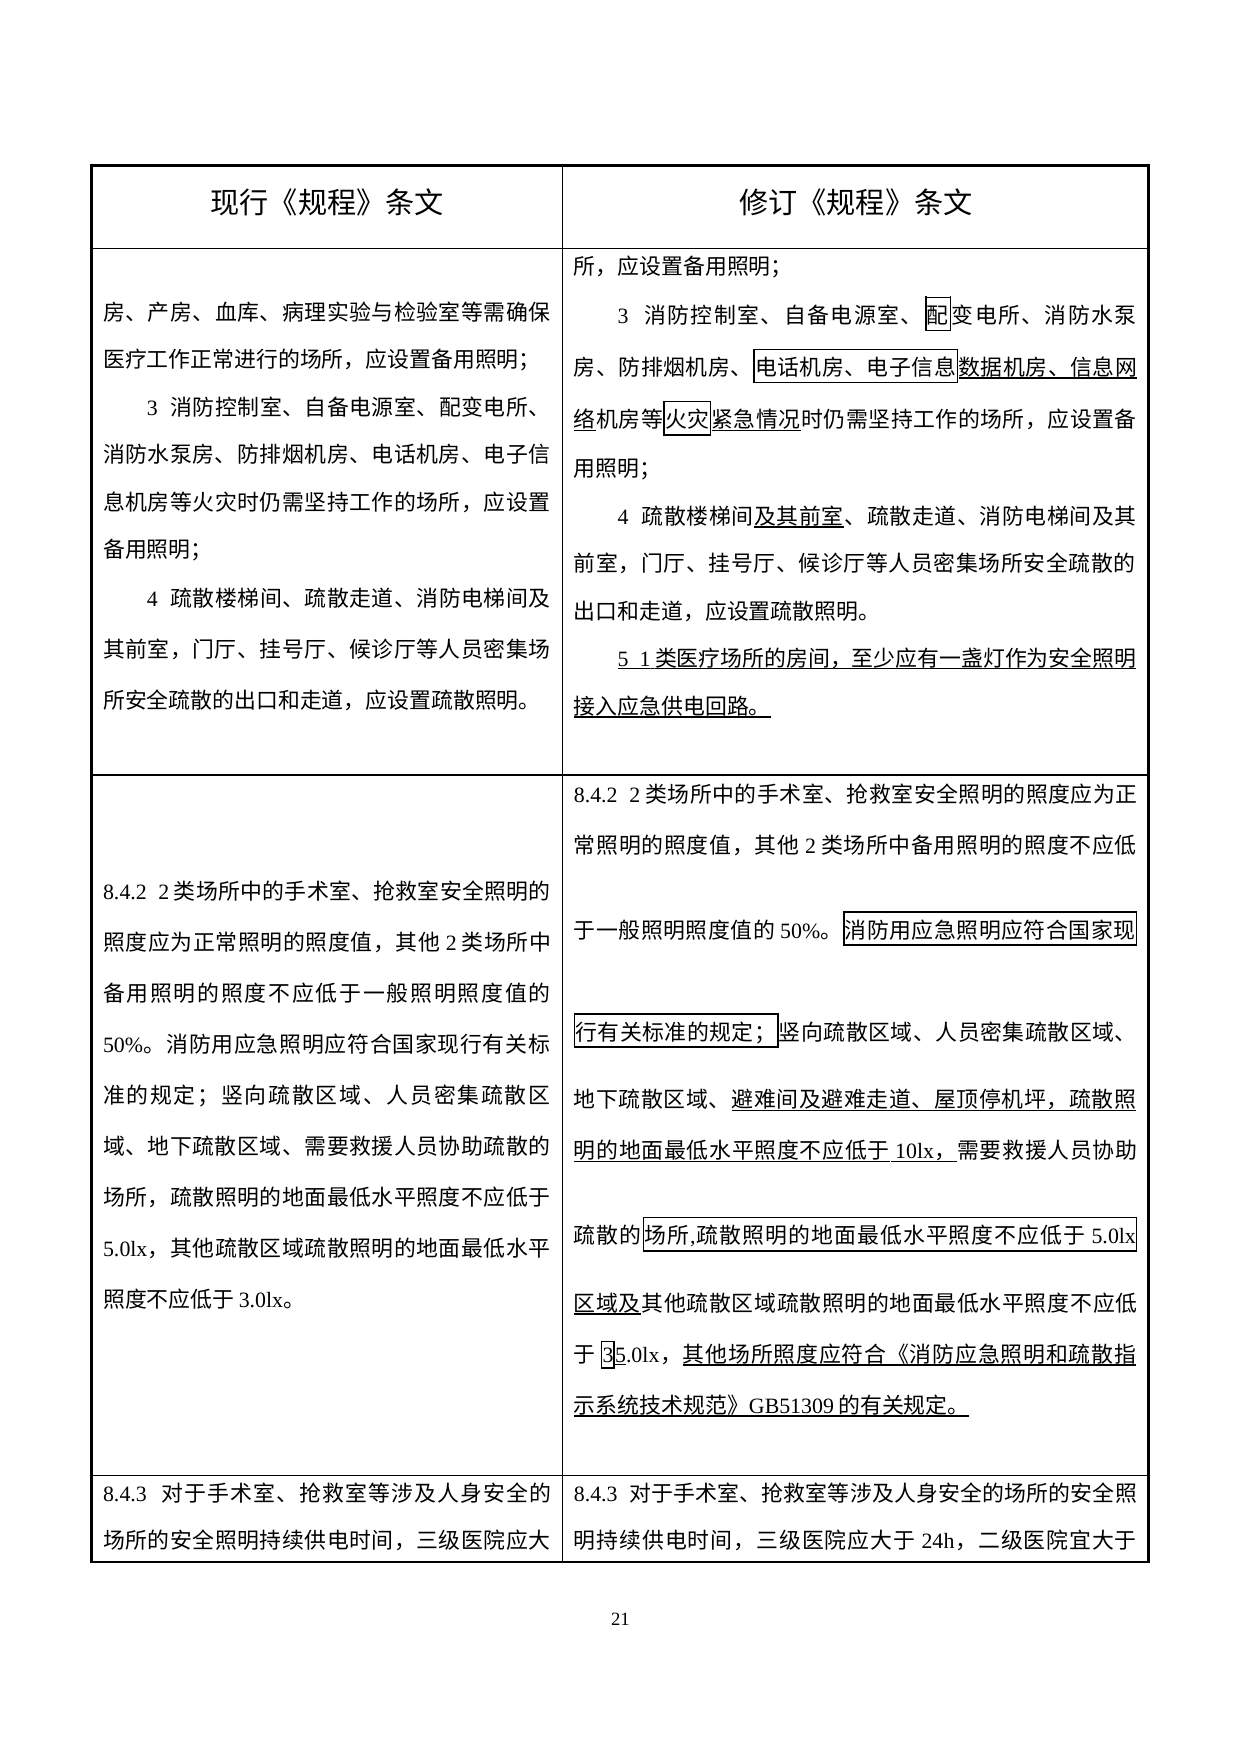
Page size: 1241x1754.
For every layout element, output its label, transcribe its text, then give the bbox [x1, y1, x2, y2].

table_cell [93, 1476, 562, 1561]
table_cell 8.4.2 2类场所中的手术室、抢救室安全照明的照度应为正常照明的照度值，其他2类场所中备用照明的照度不应低于一般照明照度值的50%。消防用应急照明应符合国家现行有关标准的规定；竖向疏散区域、人员密集疏散区域、地下疏散区域、需要救援人员协助疏散的场所，疏散照明的地面最低水平照度不应低于5.0lx，其他疏散区域疏散照明的地面最低水平照度不应低于3.0lx。 [93, 776, 562, 1474]
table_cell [93, 249, 562, 774]
table_header 现行《规程》条文 [93, 167, 562, 247]
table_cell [563, 1476, 1147, 1561]
table_header 修订《规程》条文 [563, 167, 1147, 247]
table_cell 8.4.2 2类场所中的手术室、抢救室安全照明的照度应为正常照明的照度值，其他2类场所中备用照明的照度不应低于一般照明照度值的50%。消防用应急照明应符合国家现行有关标准的规定；竖向疏散区域、人员密集疏散区域、地下疏散区域、避难间及避难走道、屋顶停机坪，疏散照明的地面最低水平照度不应低于10lx，需要救援人员协助疏散的场所,疏散照明的地面最低水平照度不应低于5.0lx区域及其他疏散区域疏散照明的地面最低水平照度不应低于35.0lx，其他场所照度应符合《消防应急照明和疏散指示系统技术规范》GB51309的有关规定。 [563, 776, 1147, 1474]
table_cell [563, 249, 1147, 774]
